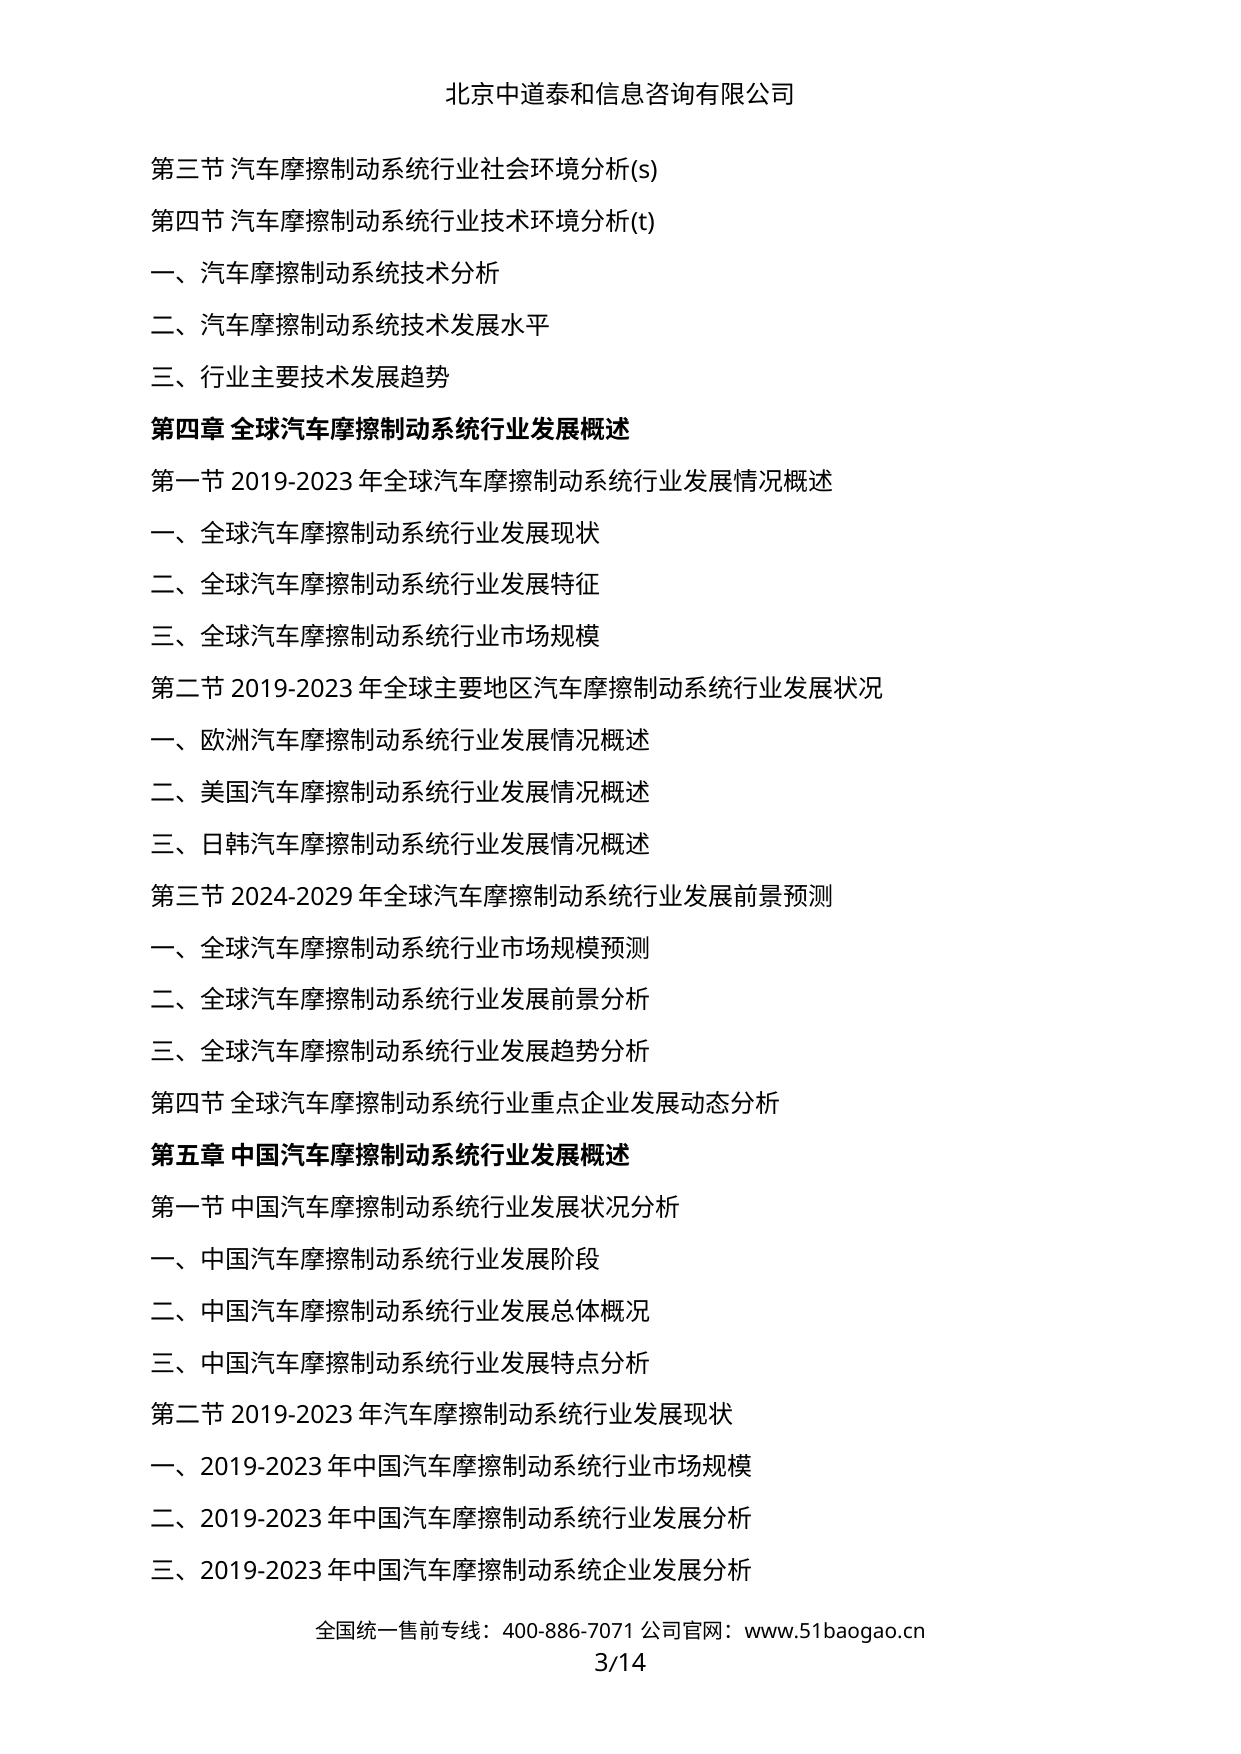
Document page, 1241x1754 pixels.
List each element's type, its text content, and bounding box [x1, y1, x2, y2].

text 二、中国汽车摩擦制动系统行业发展总体概况 [150, 1291, 1090, 1327]
text 第三节 2024-2029年全球汽车摩擦制动系统行业发展前景预测 [150, 876, 1090, 912]
text 二、全球汽车摩擦制动系统行业发展前景分析 [150, 980, 1090, 1016]
text 二、全球汽车摩擦制动系统行业发展特征 [150, 565, 1090, 601]
text 三、全球汽车摩擦制动系统行业发展趋势分析 [150, 1032, 1090, 1068]
text 三、行业主要技术发展趋势 [150, 357, 1090, 394]
text 第三节 汽车摩擦制动系统行业社会环境分析(s) [150, 150, 1090, 186]
text 第一节 中国汽车摩擦制动系统行业发展状况分析 [150, 1187, 1090, 1224]
text 一、中国汽车摩擦制动系统行业发展阶段 [150, 1239, 1090, 1276]
text 二、美国汽车摩擦制动系统行业发展情况概述 [150, 772, 1090, 809]
text 一、汽车摩擦制动系统技术分析 [150, 254, 1090, 290]
text 第四节 汽车摩擦制动系统行业技术环境分析(t) [150, 202, 1090, 238]
text 二、2019-2023年中国汽车摩擦制动系统行业发展分析 [150, 1499, 1090, 1535]
text 一、2019-2023年中国汽车摩擦制动系统行业市场规模 [150, 1447, 1090, 1483]
text 一、欧洲汽车摩擦制动系统行业发展情况概述 [150, 721, 1090, 757]
text 第一节 2019-2023年全球汽车摩擦制动系统行业发展情况概述 [150, 461, 1090, 497]
text 第四节 全球汽车摩擦制动系统行业重点企业发展动态分析 [150, 1084, 1090, 1120]
text 三、全球汽车摩擦制动系统行业市场规模 [150, 617, 1090, 653]
text 一、全球汽车摩擦制动系统行业市场规模预测 [150, 928, 1090, 964]
text 三、2019-2023年中国汽车摩擦制动系统企业发展分析 [150, 1551, 1090, 1587]
text 三、日韩汽车摩擦制动系统行业发展情况概述 [150, 824, 1090, 861]
text 第二节 2019-2023年汽车摩擦制动系统行业发展现状 [150, 1395, 1090, 1431]
text 二、汽车摩擦制动系统技术发展水平 [150, 306, 1090, 342]
text 第五章 中国汽车摩擦制动系统行业发展概述 [150, 1136, 1090, 1172]
text 三、中国汽车摩擦制动系统行业发展特点分析 [150, 1343, 1090, 1379]
text 第二节 2019-2023年全球主要地区汽车摩擦制动系统行业发展状况 [150, 669, 1090, 705]
text 一、全球汽车摩擦制动系统行业发展现状 [150, 513, 1090, 549]
text 第四章 全球汽车摩擦制动系统行业发展概述 [150, 409, 1090, 446]
